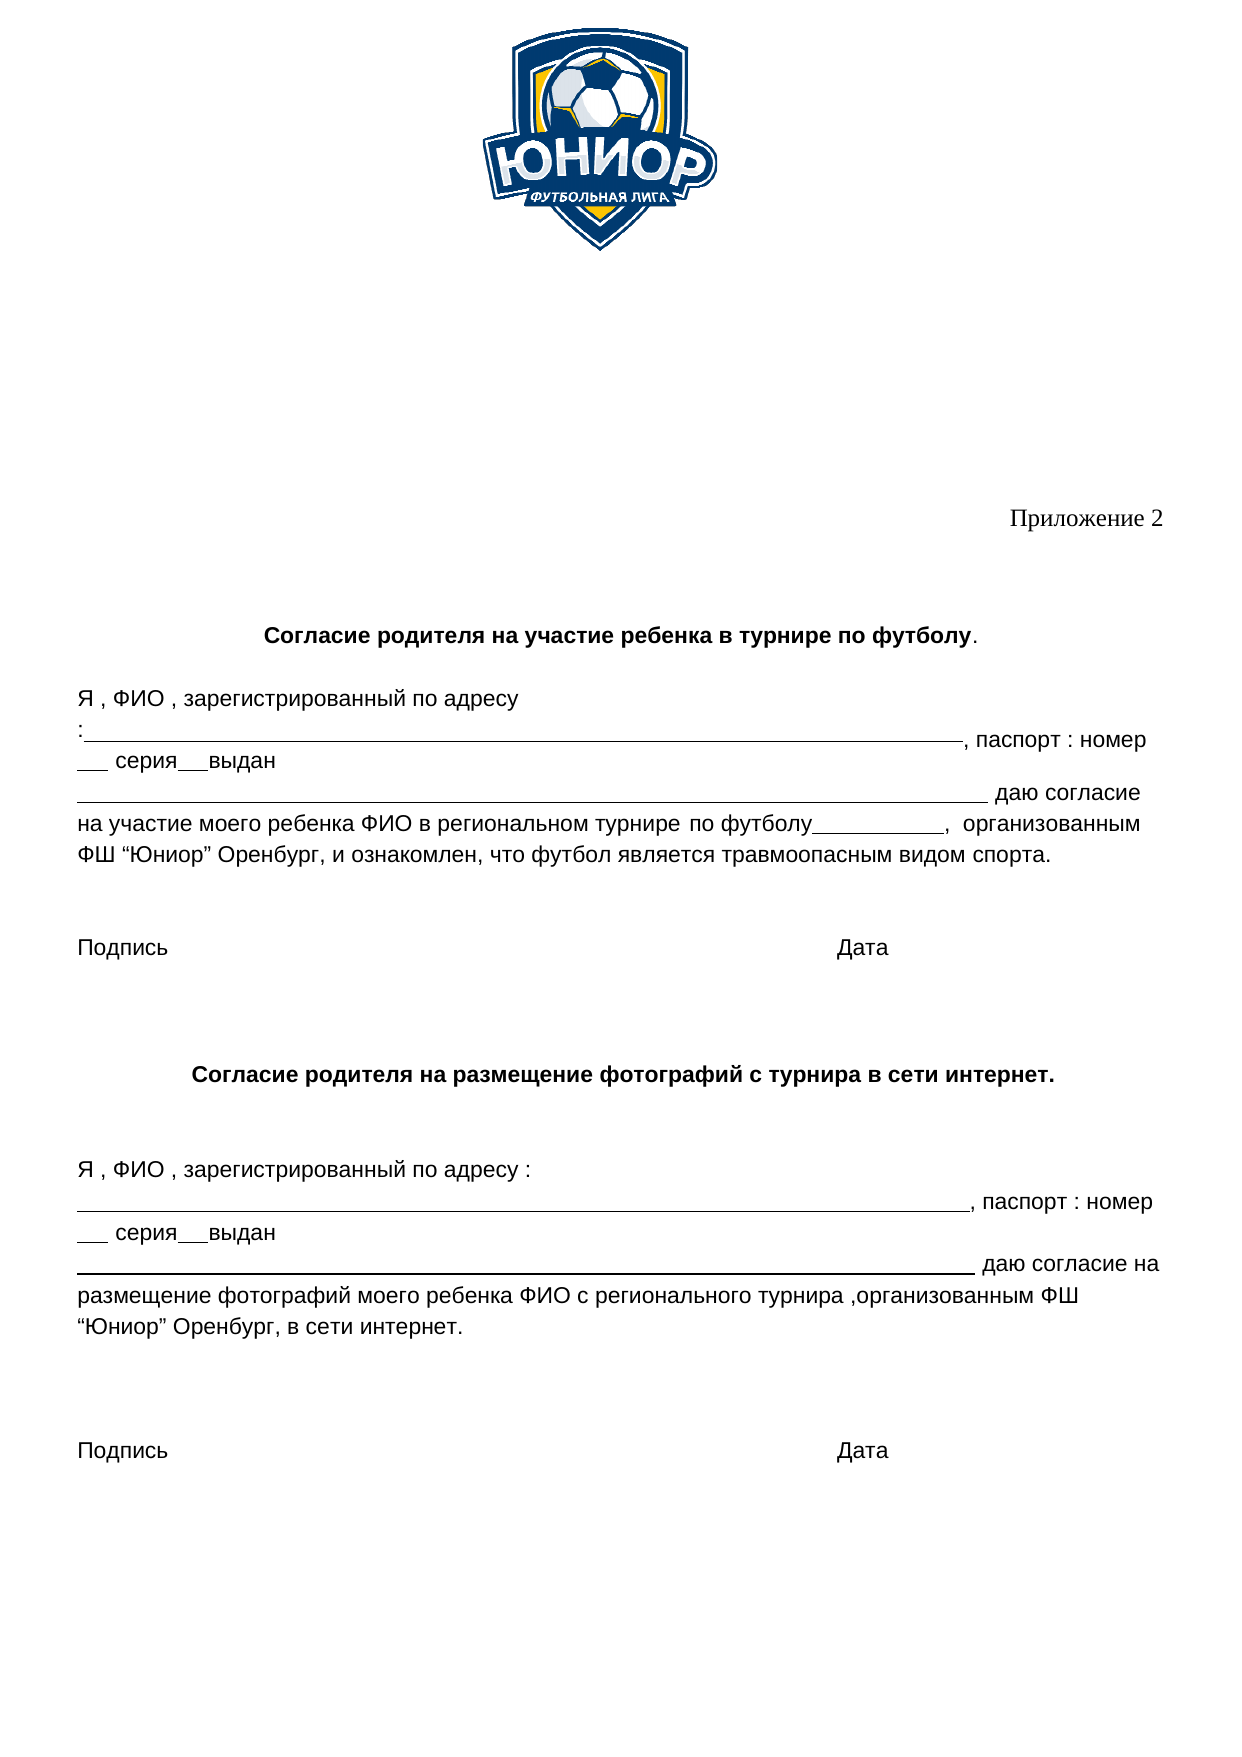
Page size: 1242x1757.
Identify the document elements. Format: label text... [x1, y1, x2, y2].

picture [482, 26, 718, 253]
text серия выдан [77, 747, 523, 774]
text Приложение 2 [64, 503, 1163, 532]
text Подпись Дата [77, 1437, 1179, 1463]
text Я , ФИО , зарегистрированный по адресу : [77, 1156, 1179, 1183]
text Подпись Дата [77, 934, 1179, 961]
text Согласие родителя на размещение фотографий с турнира в сети интернет. [191, 1061, 1179, 1087]
text , паспорт : номер [77, 1188, 1179, 1214]
text , паспорт : номер [963, 726, 1179, 752]
text : [77, 716, 523, 742]
text серия выдан [77, 1219, 1179, 1245]
text даю согласие на размещение фотографий моего ребенка ФИО с регионального турнира ,организованным ФШ “Юниор” Оренбург, в сети интернет. [77, 1250, 1159, 1339]
text Согласие родителя на участие ребенка в турнире по футболу. [141, 622, 1101, 648]
text Я , ФИО , зарегистрированный по адресу [77, 685, 523, 711]
text даю согласие на участие моего ребенка ФИО в региональном турнире по футболу , организованным ФШ “Юниор” Оренбург, и ознакомлен, что футбол является травмоопасным видом спорта. [77, 779, 1141, 867]
